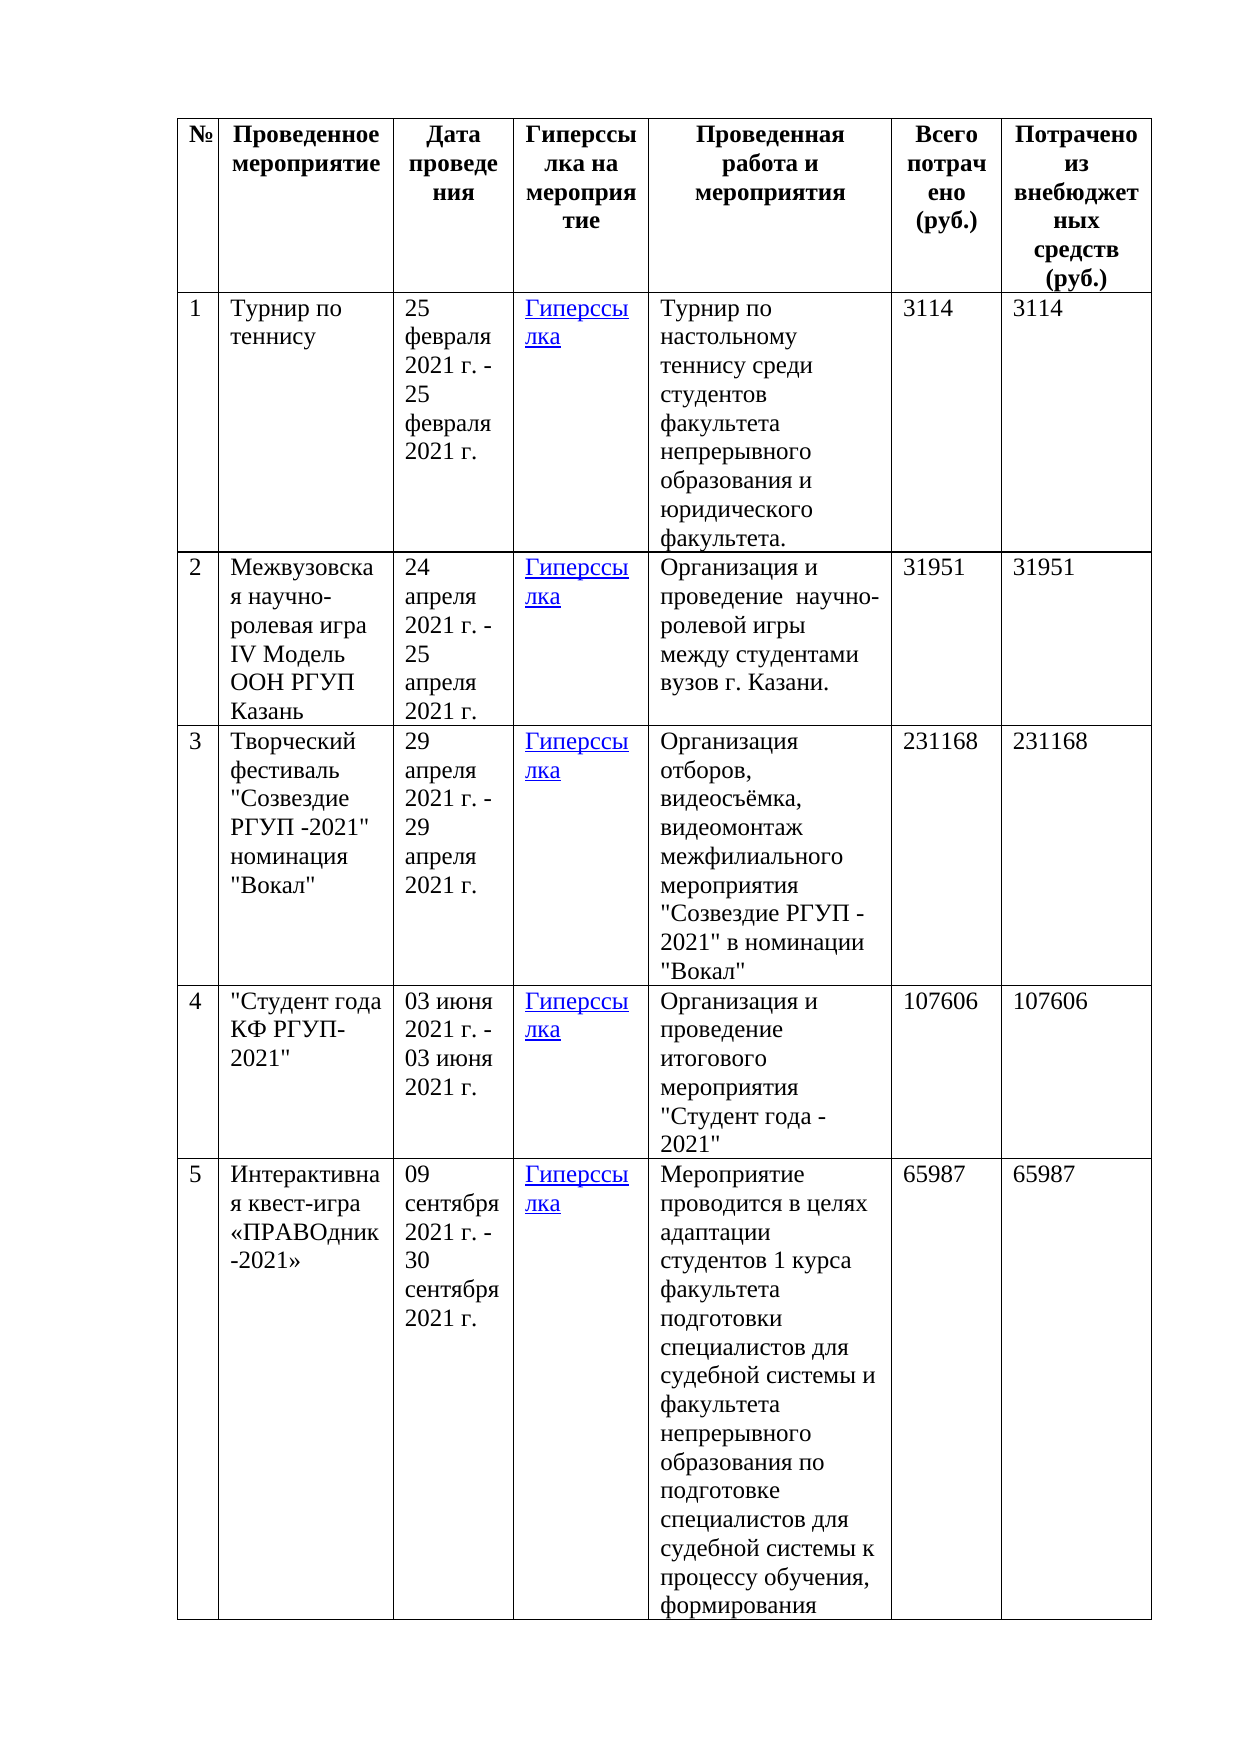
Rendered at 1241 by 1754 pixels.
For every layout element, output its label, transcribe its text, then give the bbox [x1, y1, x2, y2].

table_header Проведенное мероприятие [219, 119, 393, 292]
table_cell 231168 [892, 726, 1001, 985]
table_header Проведенная работа и мероприятия [649, 119, 891, 292]
table_cell 24 апреля 2021 г. - 25 апреля 2021 г. [394, 553, 513, 725]
table_header Дата проведения [394, 119, 513, 292]
table_cell Гиперссылка [514, 1159, 648, 1619]
table_cell 231168 [1002, 726, 1151, 985]
table_cell 4 [178, 986, 218, 1158]
table_cell 3114 [892, 293, 1001, 551]
table_cell 31951 [892, 553, 1001, 725]
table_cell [394, 1159, 513, 1619]
table_cell 65987 [892, 1159, 1001, 1619]
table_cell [649, 1159, 891, 1619]
table_cell 03 июня 2021 г. - 03 июня 2021 г. [394, 986, 513, 1158]
table_cell "Студент года КФ РГУП- 2021" [219, 986, 393, 1158]
table_cell Творческий фестиваль "Созвездие РГУП -2021" номинация "Вокал" [219, 726, 393, 985]
table_header Всего потрачено (руб.) [892, 119, 1001, 292]
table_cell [219, 1159, 393, 1619]
table_cell 3 [178, 726, 218, 985]
table_cell Гиперссылка [514, 726, 648, 985]
table_header Потрачено из внебюджетных средств (руб.) [1002, 119, 1151, 292]
table_cell 31951 [1002, 553, 1151, 725]
table_header № [178, 119, 218, 292]
table_cell Организация отборов, видеосъёмка, видеомонтаж межфилиального мероприятия "Созвездие РГУП -2021" в номинации "Вокал" [649, 726, 891, 985]
table_cell 1 [178, 293, 218, 551]
table_cell 107606 [892, 986, 1001, 1158]
table_cell 29 апреля 2021 г. - 29 апреля 2021 г. [394, 726, 513, 985]
table_cell 2 [178, 553, 218, 725]
table_cell 25 февраля 2021 г. - 25 февраля 2021 г. [394, 293, 513, 551]
table_cell Гиперссылка [514, 553, 648, 725]
table_cell Межвузовская научно-ролевая игра IV Модель ООН РГУП Казань [219, 553, 393, 725]
table_cell Гиперссылка [514, 986, 648, 1158]
table_cell 5 [178, 1159, 218, 1619]
table_cell Гиперссылка [514, 293, 648, 551]
table_cell 107606 [1002, 986, 1151, 1158]
table_cell 65987 [1002, 1159, 1151, 1619]
table_header Гиперссылка на мероприятие [514, 119, 648, 292]
table_cell Турнир по теннису [219, 293, 393, 551]
table_cell Организация и проведение научно-ролевой игры между студентами вузов г. Казани. [649, 553, 891, 725]
table_cell 3114 [1002, 293, 1151, 551]
table_cell Организация и проведение итогового мероприятия "Студент года -2021" [649, 986, 891, 1158]
table_cell Турнир по настольному теннису среди студентов факультета непрерывного образования и юридического факультета. [649, 293, 891, 551]
